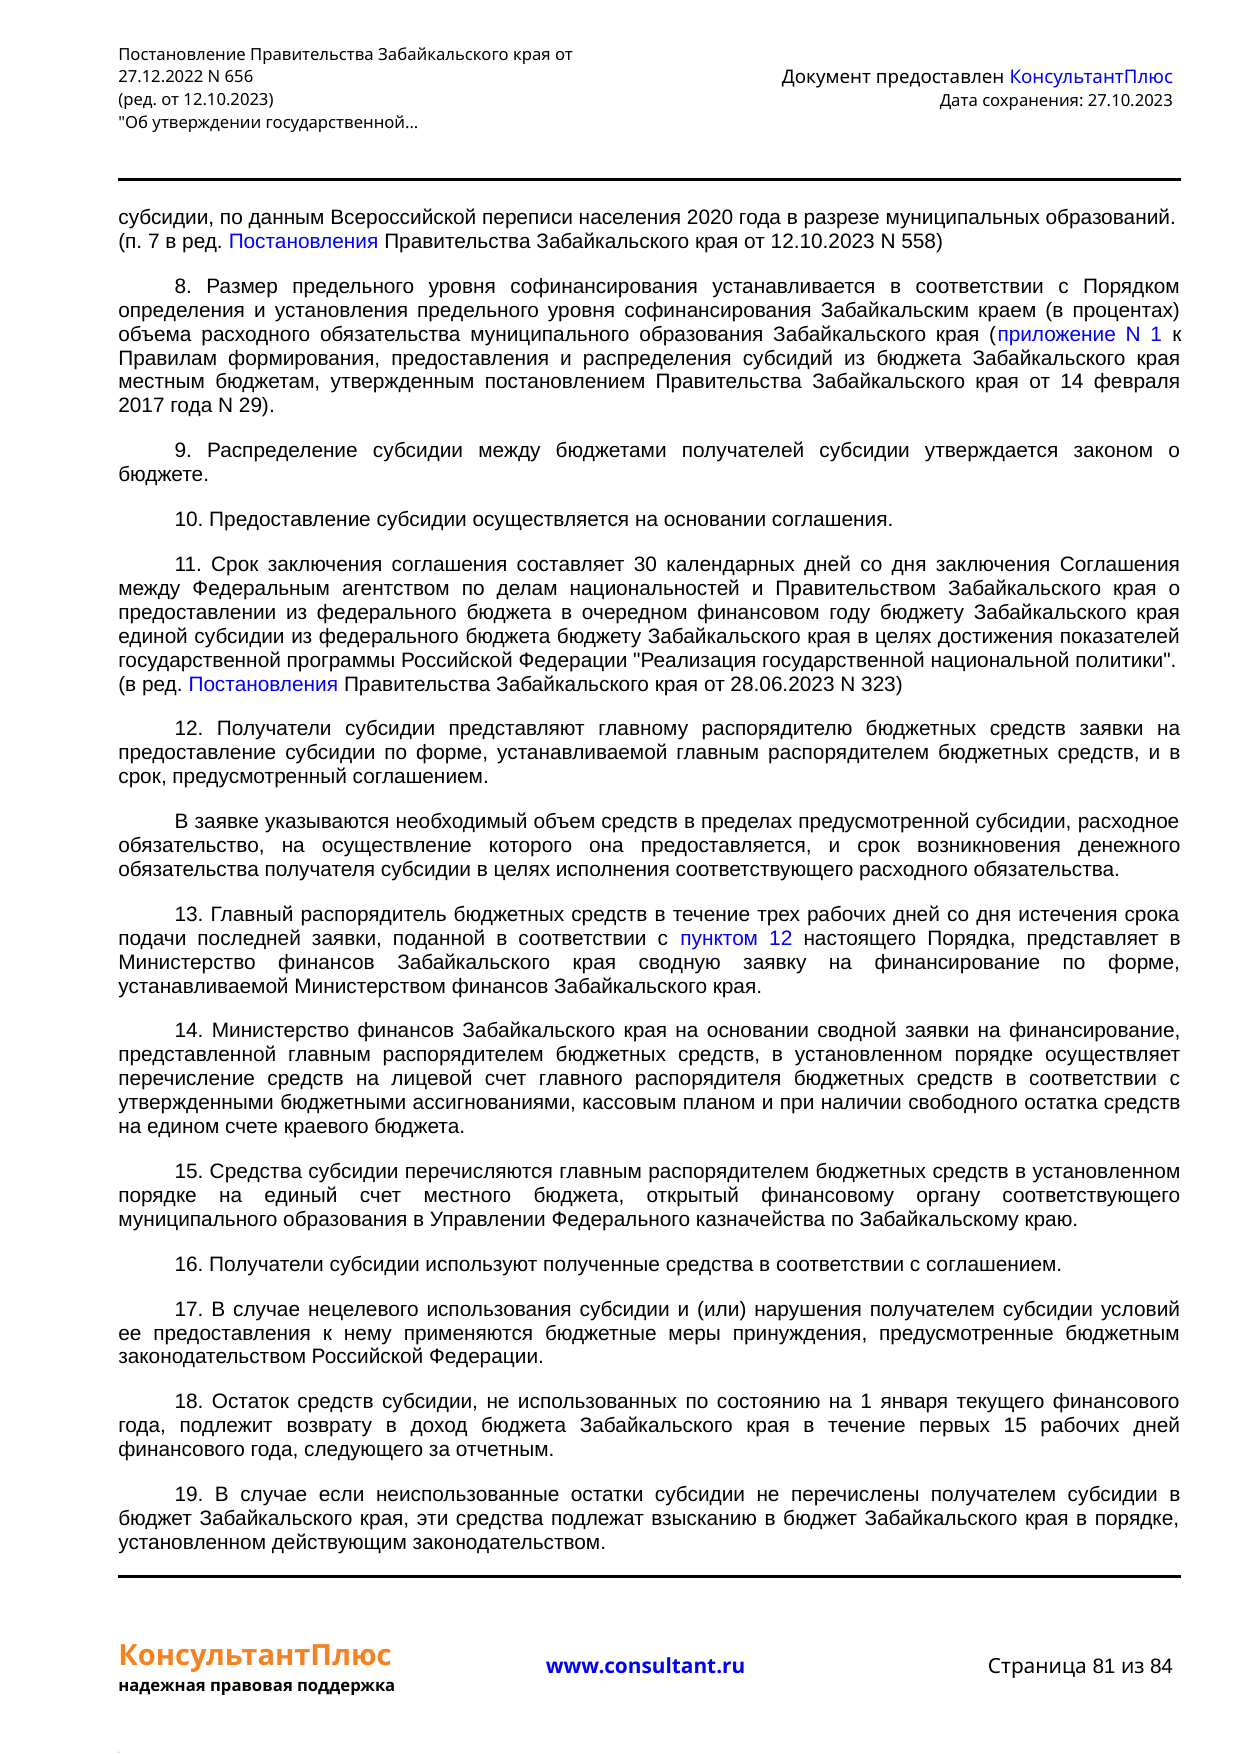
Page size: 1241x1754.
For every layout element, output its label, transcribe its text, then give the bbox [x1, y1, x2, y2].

text 15. Средства субсидии перечисляются главным распорядителем бюджетных средств в установленном порядке на единый счет местного бюджета, открытый финансовому органу соответствующего муниципального образования в Управлении Федерального казначейства по Забайкальскому краю. [118, 1159, 1181, 1231]
text (п. 7 в ред. Постановления Правительства Забайкальского края от 12.10.2023 N 558) [118, 229, 1181, 253]
text 11. Срок заключения соглашения составляет 30 календарных дней со дня заключения Соглашения между Федеральным агентством по делам национальностей и Правительством Забайкальского края о предоставлении из федерального бюджета в очередном финансовом году бюджету Забайкальского края единой субсидии из федерального бюджета бюджету Забайкальского края в целях достижения показателей государственной программы Российской Федерации "Реализация государственной национальной политики". [118, 552, 1181, 671]
text (в ред. Постановления Правительства Забайкальского края от 28.06.2023 N 323) [118, 671, 1181, 695]
text 18. Остаток средств субсидии, не использованных по состоянию на 1 января текущего финансового года, подлежит возврату в доход бюджета Забайкальского края в течение первых 15 рабочих дней финансового года, следующего за отчетным. [118, 1389, 1181, 1461]
text 8. Размер предельного уровня софинансирования устанавливается в соответствии с Порядком определения и установления предельного уровня софинансирования Забайкальским краем (в процентах) объема расходного обязательства муниципального образования Забайкальского края (приложение N 1 к Правилам формирования, предоставления и распределения субсидий из бюджета Забайкальского края местным бюджетам, утвержденным постановлением Правительства Забайкальского края от 14 февраля 2017 года N 29). [118, 273, 1181, 417]
text 9. Распределение субсидии между бюджетами получателей субсидии утверждается законом о бюджете. [118, 438, 1181, 486]
text 12. Получатели субсидии представляют главному распорядителю бюджетных средств заявки на предоставление субсидии по форме, устанавливаемой главным распорядителем бюджетных средств, и в срок, предусмотренный соглашением. [118, 716, 1181, 788]
text 16. Получатели субсидии используют полученные средства в соответствии с соглашением. [118, 1252, 1181, 1276]
text 17. В случае нецелевого использования субсидии и (или) нарушения получателем субсидии условий ее предоставления к нему применяются бюджетные меры принуждения, предусмотренные бюджетным законодательством Российской Федерации. [118, 1296, 1181, 1368]
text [118, 205, 1181, 229]
text 10. Предоставление субсидии осуществляется на основании соглашения. [118, 507, 1181, 531]
text 14. Министерство финансов Забайкальского края на основании сводной заявки на финансирование, представленной главным распорядителем бюджетных средств, в установленном порядке осуществляет перечисление средств на лицевой счет главного распорядителя бюджетных средств в соответствии с утвержденными бюджетными ассигнованиями, кассовым планом и при наличии свободного остатка средств на едином счете краевого бюджета. [118, 1018, 1181, 1138]
text 19. В случае если неиспользованные остатки субсидии не перечислены получателем субсидии в бюджет Забайкальского края, эти средства подлежат взысканию в бюджет Забайкальского края в порядке, установленном действующим законодательством. [118, 1482, 1181, 1554]
text 13. Главный распорядитель бюджетных средств в течение трех рабочих дней со дня истечения срока подачи последней заявки, поданной в соответствии с пунктом 12 настоящего Порядка, представляет в Министерство финансов Забайкальского края сводную заявку на финансирование по форме, устанавливаемой Министерством финансов Забайкальского края. [118, 902, 1181, 997]
text В заявке указываются необходимый объем средств в пределах предусмотренной субсидии, расходное обязательство, на осуществление которого она предоставляется, и срок возникновения денежного обязательства получателя субсидии в целях исполнения соответствующего расходного обязательства. [118, 809, 1181, 881]
